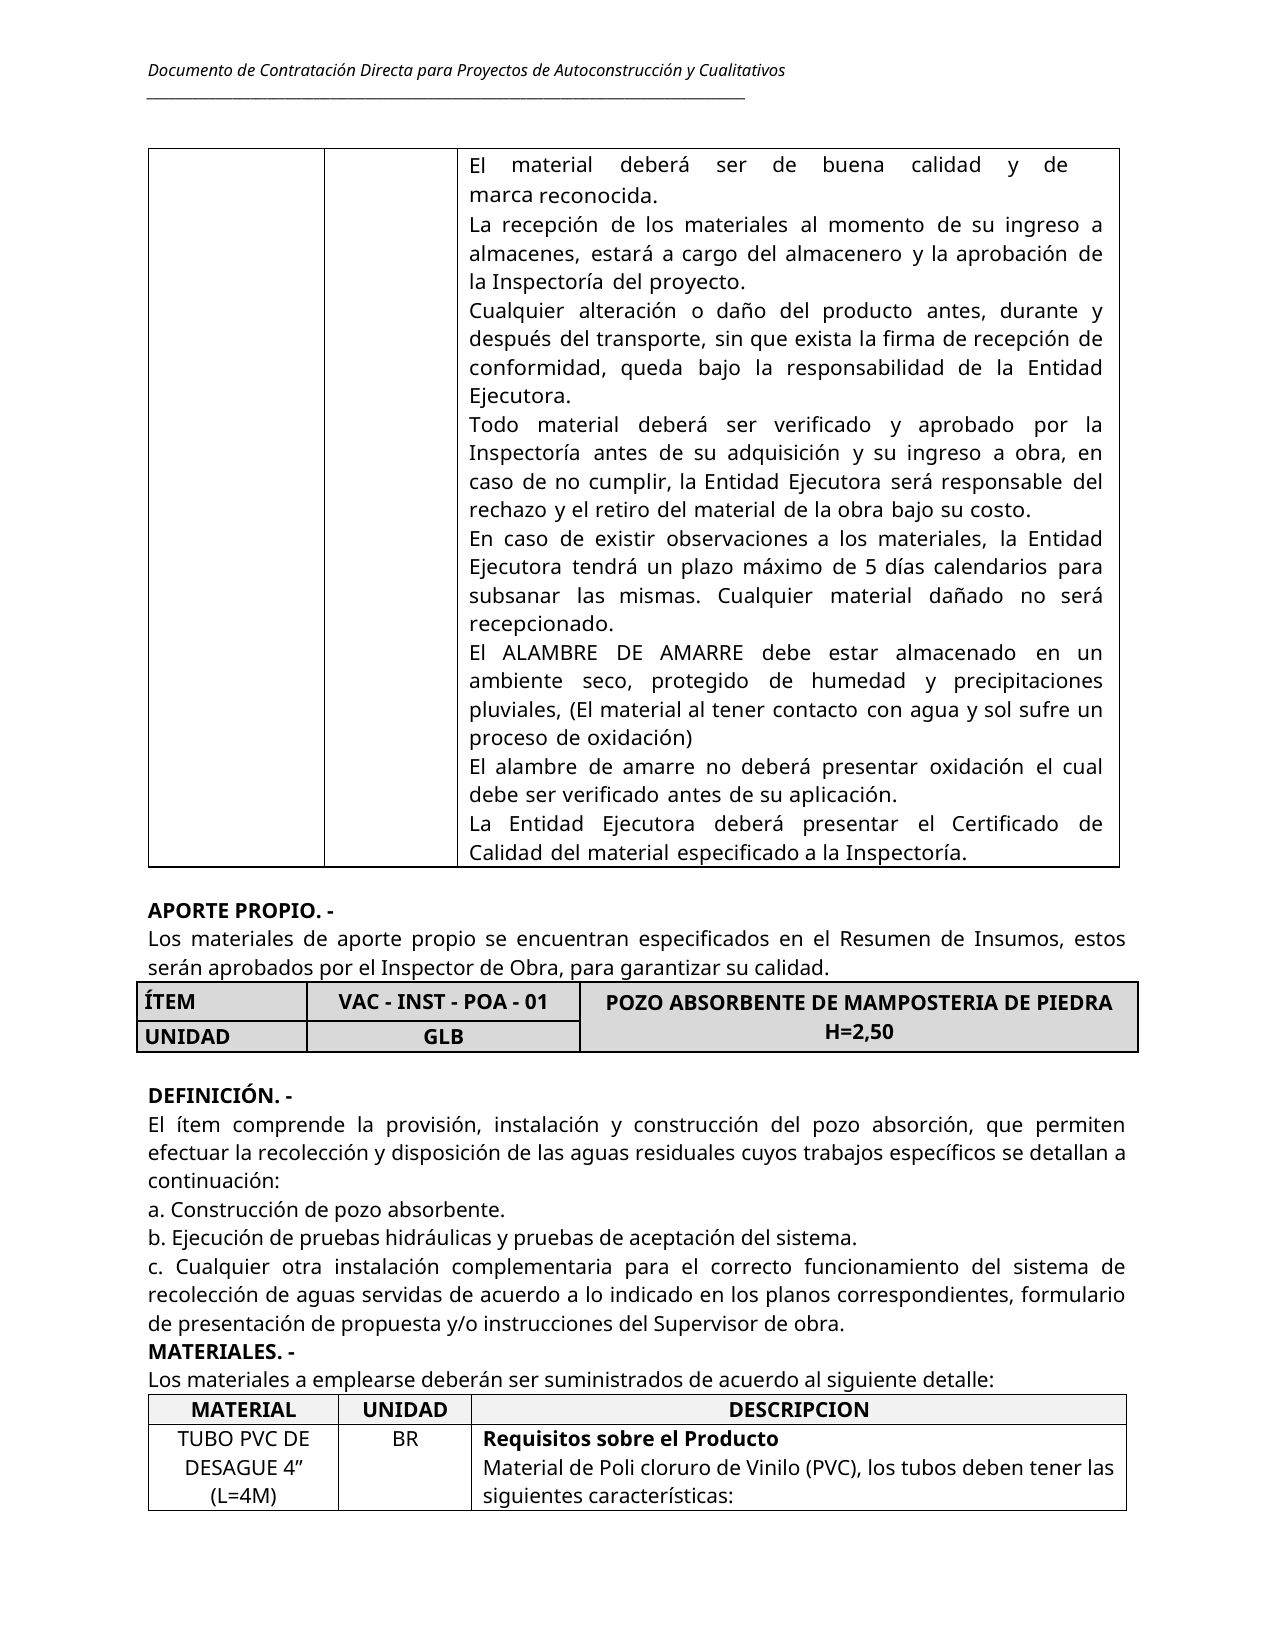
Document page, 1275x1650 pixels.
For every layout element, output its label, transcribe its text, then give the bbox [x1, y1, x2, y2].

text El ítem comprende la provisión, instalación y construcción del pozo absorción, que permiten efectuar la recolección y disposición de las aguas residuales cuyos trabajos específicos se detallan a continuación: [148, 1110, 1127, 1195]
text b. Ejecución de pruebas hidráulicas y pruebas de aceptación del sistema. [148, 1223, 1127, 1252]
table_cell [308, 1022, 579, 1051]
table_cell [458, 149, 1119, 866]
text Los materiales a emplearse deberán ser suministrados de acuerdo al siguiente detalle: [148, 1366, 1127, 1394]
text MATERIALES. - [148, 1337, 1127, 1366]
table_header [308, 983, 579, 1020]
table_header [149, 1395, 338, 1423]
text APORTE PROPIO. - [148, 896, 1127, 924]
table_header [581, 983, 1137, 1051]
text a. Construcción de pozo absorbente. [148, 1195, 1127, 1223]
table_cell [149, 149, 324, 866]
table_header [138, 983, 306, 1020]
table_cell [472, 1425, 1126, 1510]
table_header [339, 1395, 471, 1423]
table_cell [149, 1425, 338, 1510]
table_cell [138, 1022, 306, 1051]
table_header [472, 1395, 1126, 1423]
text c. Cualquier otra instalación complementaria para el correcto funcionamiento del sistema de recolección de aguas servidas de acuerdo a lo indicado en los planos correspondientes, formulario de presentación de propuesta y/o instrucciones del Supervisor de obra. [148, 1252, 1127, 1337]
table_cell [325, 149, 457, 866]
text DEFINICIÓN. - [148, 1081, 1127, 1110]
text Los materiales de aporte propio se encuentran especificados en el Resumen de Insumos, estos serán aprobados por el Inspector de Obra, para garantizar su calidad. [148, 924, 1127, 981]
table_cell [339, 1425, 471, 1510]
